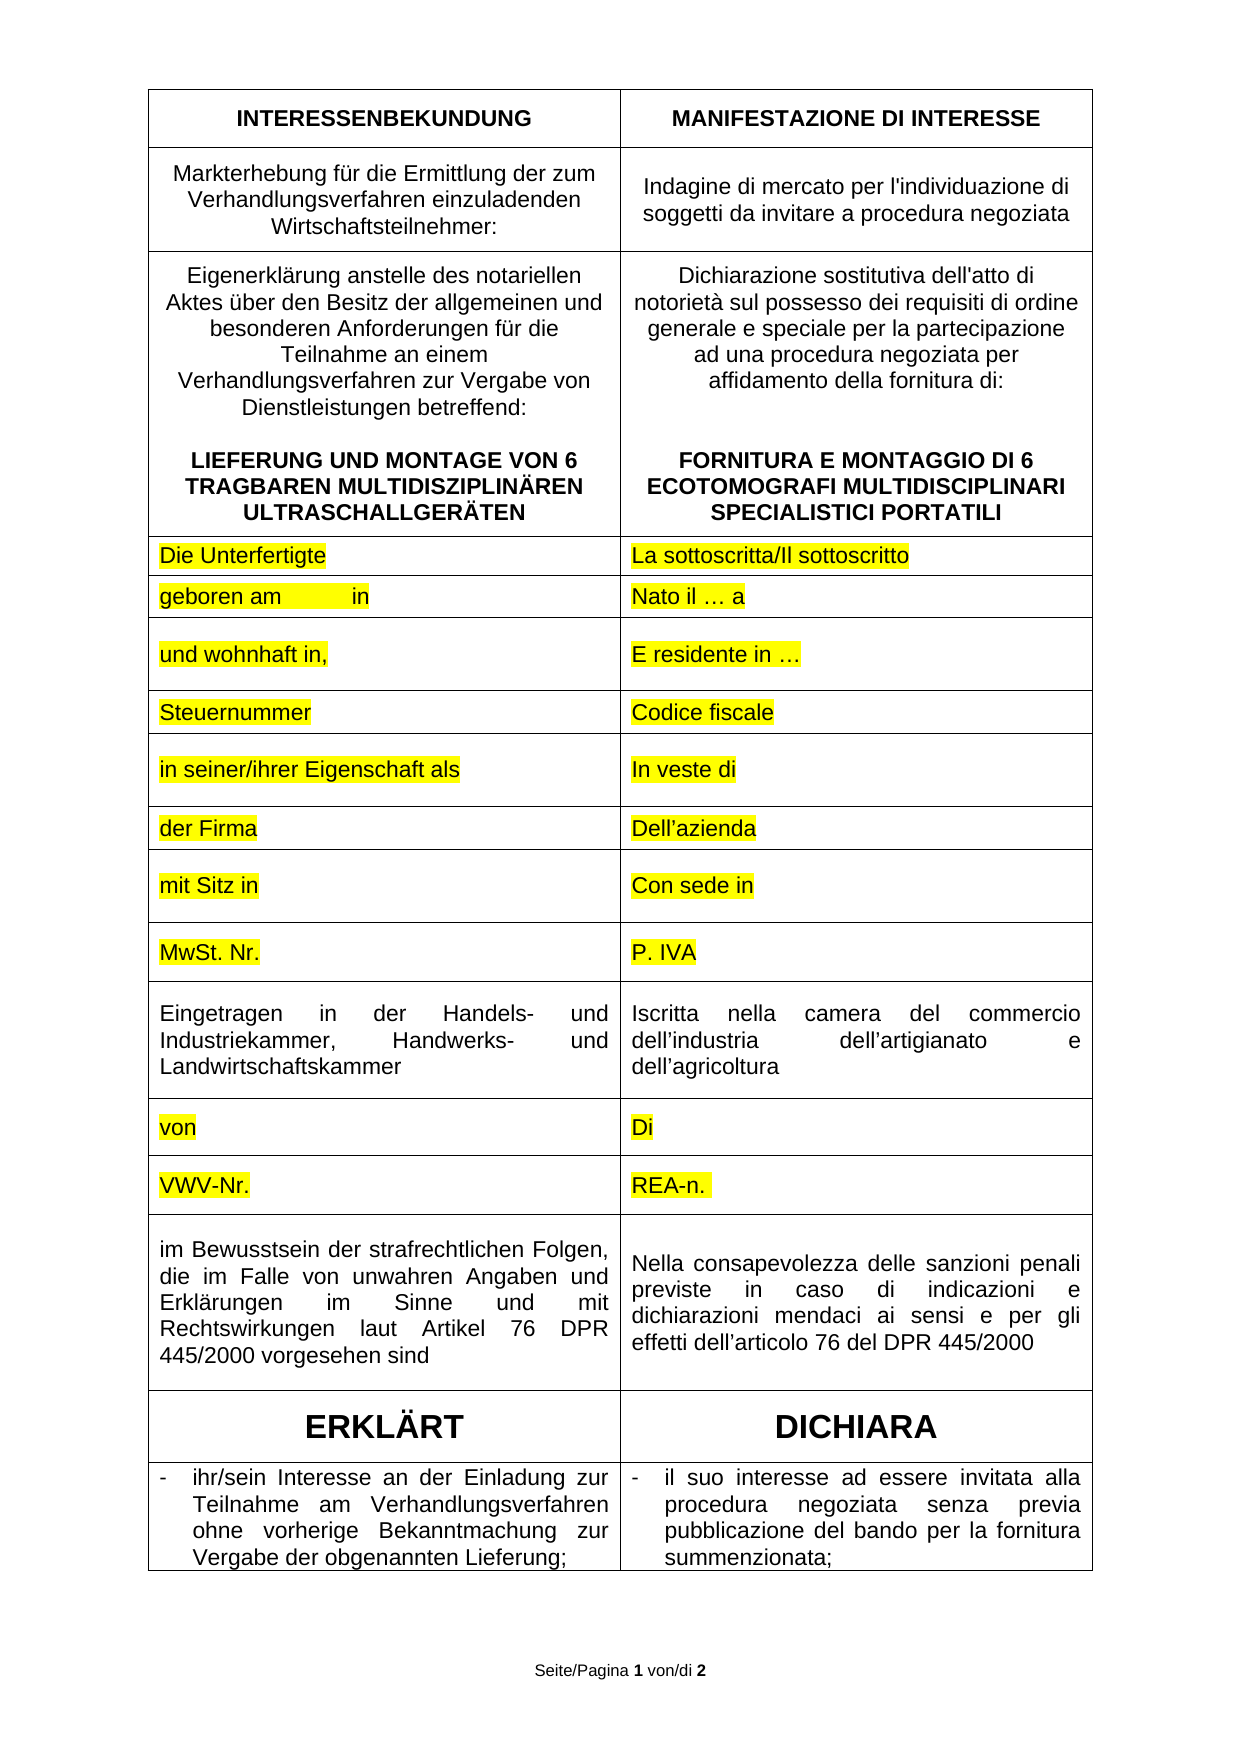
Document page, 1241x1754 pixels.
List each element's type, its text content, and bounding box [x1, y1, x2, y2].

table_cell im Bewusstsein der strafrechtlichen Folgen, die im Falle von unwahren Angaben und Erklärungen im Sinne und mit Rechtswirkungen laut Artikel 76 DPR 445/2000 vorgesehen sind [149, 1215, 620, 1390]
table_cell VWV-Nr. [149, 1156, 620, 1214]
table_cell Nato il … a [621, 576, 1092, 617]
table_cell ihr/sein Interesse an der Einladung zur Teilnahme am Verhandlungsverfahren ohne vorherige Bekanntmachung zur Vergabe der obgenannten Lieferung; [149, 1463, 620, 1570]
table_cell Di [621, 1099, 1092, 1155]
table_cell Codice fiscale [621, 691, 1092, 733]
table_cell in seiner/ihrer Eigenschaft als [149, 734, 620, 806]
table_cell Eigenerklärung anstelle des notariellen Aktes über den Besitz der allgemeinen und besonderen Anforderungen für die Teilnahme an einem Verhandlungsverfahren zur Vergabe von Dienstleistungen betreffend: LIEFERUNG UND MONTAGE VON 6 TRAGBAREN MULTIDISZIPLINÄREN ULTRASCHALLGERÄTEN [149, 252, 620, 536]
table_cell Dichiarazione sostitutiva dell'atto di notorietà sul possesso dei requisiti di ordine generale e speciale per la partecipazione ad una procedura negoziata per affidamento della fornitura di: FORNITURA E MONTAGGIO DI 6 ECOTOMOGRAFI MULTIDISCIPLINARI SPECIALISTICI PORTATILI [621, 252, 1092, 536]
table_cell Eingetragen in der Handels- und Industriekammer, Handwerks- und Landwirtschaftskammer [149, 982, 620, 1098]
table_cell Erklärt [149, 1391, 620, 1462]
table_cell La sottoscritta/Il sottoscritto [621, 537, 1092, 574]
table_cell mit Sitz in [149, 850, 620, 922]
table_cell P. IVA [621, 923, 1092, 981]
table_cell E residente in … [621, 618, 1092, 690]
table_cell Dell’azienda [621, 807, 1092, 849]
table_cell Nella consapevolezza delle sanzioni penali previste in caso di indicazioni e dichiarazioni mendaci ai sensi e per gli effetti dell’articolo 76 del DPR 445/2000 [621, 1215, 1092, 1390]
table_cell Con sede in [621, 850, 1092, 922]
table_cell DICHIARA [621, 1391, 1092, 1462]
table_cell Steuernummer [149, 691, 620, 733]
table_cell der Firma [149, 807, 620, 849]
table_cell geboren am in [149, 576, 620, 617]
table_cell In veste di [621, 734, 1092, 806]
table_cell il suo interesse ad essere invitata alla procedura negoziata senza previa pubblicazione del bando per la fornitura summenzionata; [621, 1463, 1092, 1570]
table_cell von [149, 1099, 620, 1155]
table_header MANIFESTAZIONE DI INTERESSE [621, 90, 1092, 147]
table_cell Die Unterfertigte [149, 537, 620, 574]
table_cell MwSt. Nr. [149, 923, 620, 981]
table_header INTERESSENBEKUNDUNG [149, 90, 620, 147]
table_cell Markterhebung für die Ermittlung der zum Verhandlungsverfahren einzuladenden Wirtschaftsteilnehmer: [149, 148, 620, 251]
table_cell und wohnhaft in, [149, 618, 620, 690]
table_cell REA-n. [621, 1156, 1092, 1214]
table_cell Iscritta nella camera del commercio dell’industria dell’artigianato e dell’agricoltura [621, 982, 1092, 1098]
table_cell Indagine di mercato per l'individuazione di soggetti da invitare a procedura negoziata [621, 148, 1092, 251]
